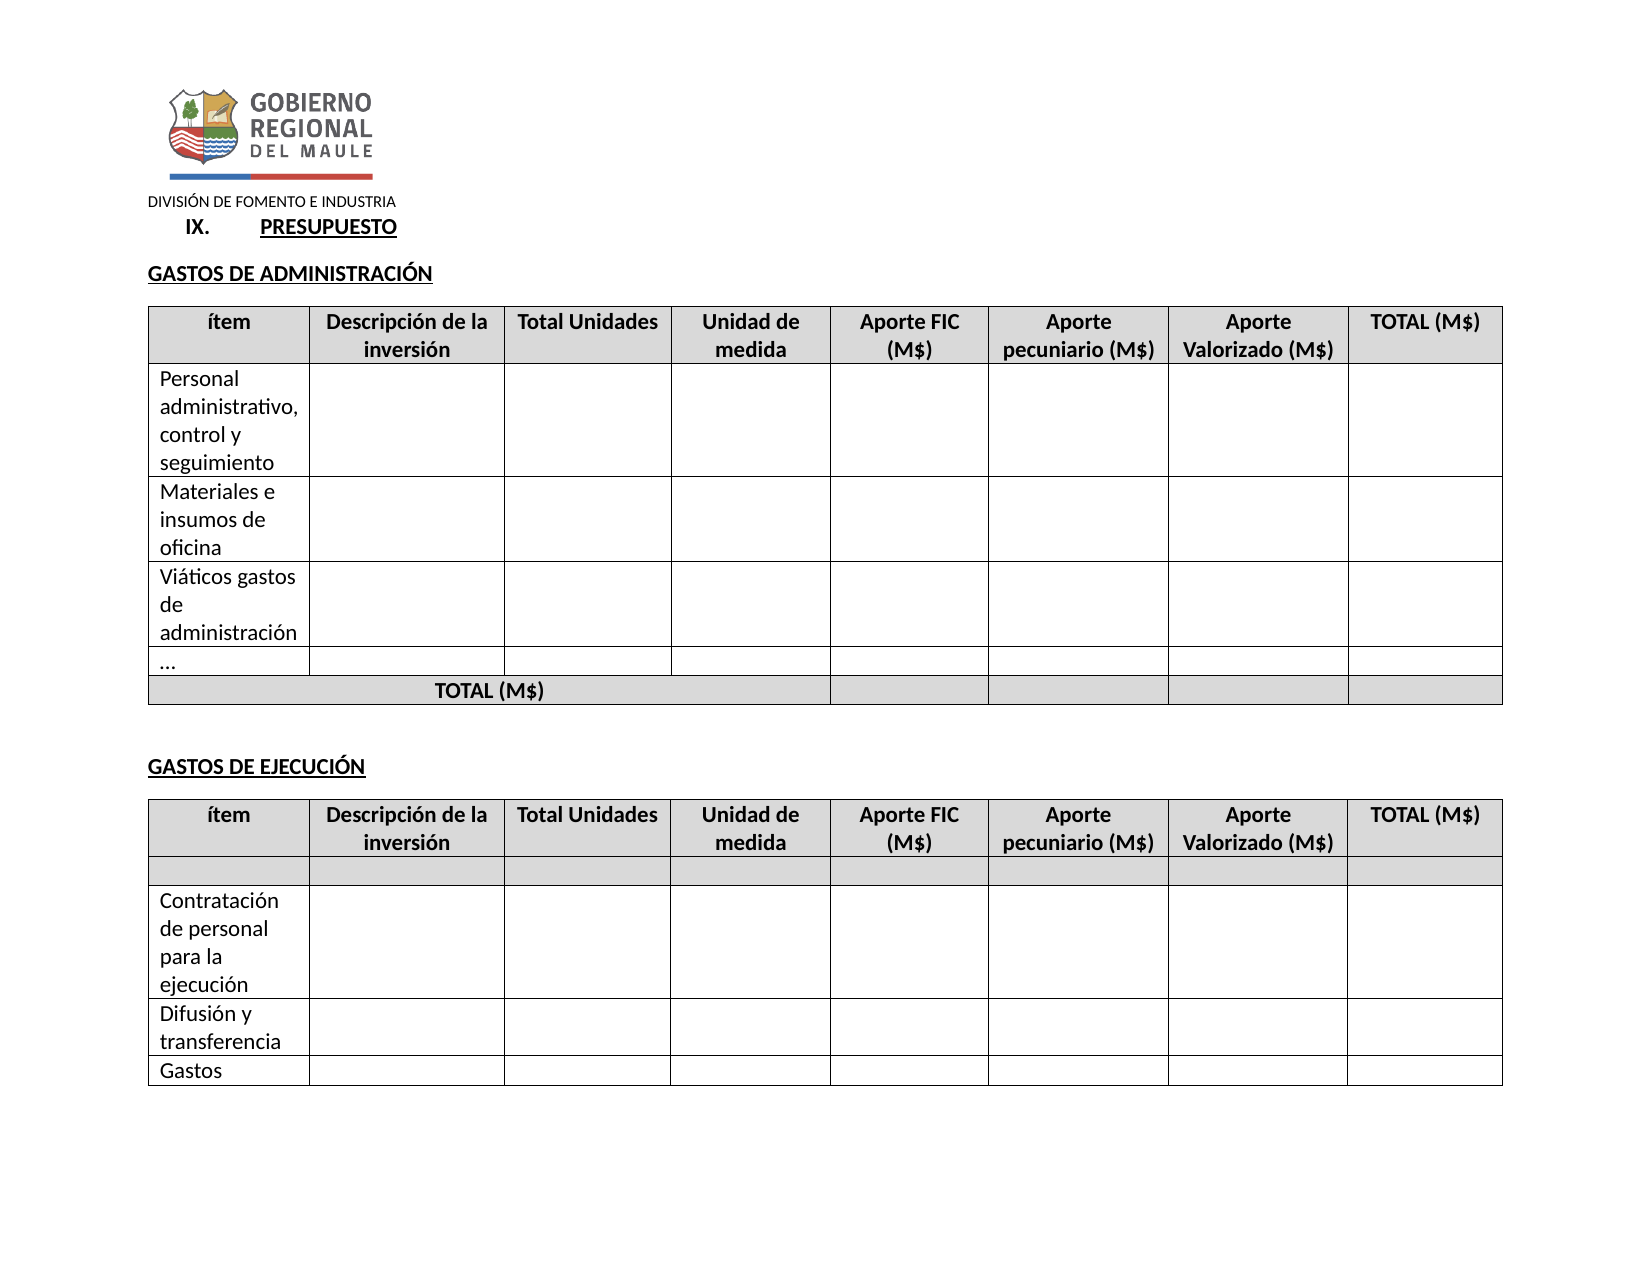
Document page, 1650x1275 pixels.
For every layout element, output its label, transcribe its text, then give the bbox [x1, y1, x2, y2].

table_cell [831, 477, 988, 561]
table_cell Materiales e insumos de oficina [149, 477, 309, 561]
table_cell Viáticos gastos de administración [149, 562, 309, 646]
table_cell [1348, 1056, 1502, 1084]
table_cell [671, 1056, 830, 1084]
table_cell [831, 857, 988, 885]
table_header Descripción de la inversión [310, 800, 504, 856]
picture [147, 73, 393, 192]
table_cell [989, 999, 1168, 1055]
table_cell [310, 886, 504, 998]
table_cell [989, 676, 1168, 704]
table_header Aporte Valorizado (M$) [1169, 800, 1347, 856]
table_cell [989, 364, 1168, 476]
table_header TOTAL (M$) [1349, 307, 1502, 363]
table_cell [989, 857, 1168, 885]
table_cell [1348, 857, 1502, 885]
table_header Total Unidades [505, 307, 671, 363]
table_cell [310, 647, 504, 675]
table_cell Gastos generales de ejecución [149, 1056, 309, 1084]
table_cell [1169, 676, 1348, 704]
table_cell [672, 562, 830, 646]
table_header ítem [149, 307, 309, 363]
table_cell [310, 477, 504, 561]
table_cell [505, 857, 670, 885]
table_cell [671, 886, 830, 998]
table_cell [1169, 1056, 1347, 1084]
table_cell [831, 886, 988, 998]
table_cell [149, 857, 309, 885]
table_header Unidad de medida [671, 800, 830, 856]
table_header Aporte FIC (M$) [831, 307, 988, 363]
table_header Descripción de la inversión [310, 307, 504, 363]
table_cell [1169, 477, 1348, 561]
text GASTOS DE EJECUCIÓN [148, 752, 1502, 780]
list PRESUPUESTO [185, 212, 1502, 240]
table_cell [310, 364, 504, 476]
table_cell [831, 676, 988, 704]
table_cell [505, 364, 671, 476]
table_cell [505, 999, 670, 1055]
table_cell [1349, 562, 1502, 646]
table_cell [672, 477, 830, 561]
table_cell [1349, 676, 1502, 704]
table_cell [1169, 647, 1348, 675]
table_cell Difusión y transferencia [149, 999, 309, 1055]
table_header TOTAL (M$) [1348, 800, 1502, 856]
table_cell [1169, 562, 1348, 646]
table_header Unidad de medida [672, 307, 830, 363]
table_cell [1348, 999, 1502, 1055]
table_cell [989, 1056, 1168, 1084]
table_cell [1349, 364, 1502, 476]
table_header Aporte Valorizado (M$) [1169, 307, 1348, 363]
table_cell [310, 1056, 504, 1084]
table_header Aporte pecuniario (M$) [989, 800, 1168, 856]
table_cell [831, 562, 988, 646]
text GASTOS DE ADMINISTRACIÓN [148, 259, 1502, 287]
table_cell [505, 477, 671, 561]
table_cell [1349, 477, 1502, 561]
table_cell [831, 999, 988, 1055]
table_cell [672, 364, 830, 476]
table_cell TOTAL (M$) [149, 676, 830, 704]
table_cell [1169, 857, 1347, 885]
table_cell [1169, 886, 1347, 998]
table_cell [1169, 364, 1348, 476]
table_cell [671, 999, 830, 1055]
table_cell [831, 364, 988, 476]
table_header Total Unidades [505, 800, 670, 856]
table_cell [505, 886, 670, 998]
table_cell [1348, 886, 1502, 998]
table_header Aporte FIC (M$) [831, 800, 988, 856]
table_cell Contratación de personal para la ejecución [149, 886, 309, 998]
table_cell [672, 647, 830, 675]
table_header Aporte pecuniario (M$) [989, 307, 1168, 363]
table_cell [1349, 647, 1502, 675]
table_cell [310, 857, 504, 885]
table_cell [671, 857, 830, 885]
table_cell [505, 1056, 670, 1084]
table_cell [505, 562, 671, 646]
table_header ítem [149, 800, 309, 856]
table_cell [505, 647, 671, 675]
table_cell [989, 647, 1168, 675]
table_cell [989, 477, 1168, 561]
table_cell … [149, 647, 309, 675]
table_cell [310, 562, 504, 646]
table_cell [989, 886, 1168, 998]
table_cell [831, 647, 988, 675]
table_cell Personal administrativo, control y seguimiento [149, 364, 309, 476]
table_cell [1169, 999, 1347, 1055]
table_cell [831, 1056, 988, 1084]
table_cell [989, 562, 1168, 646]
table_cell [310, 999, 504, 1055]
